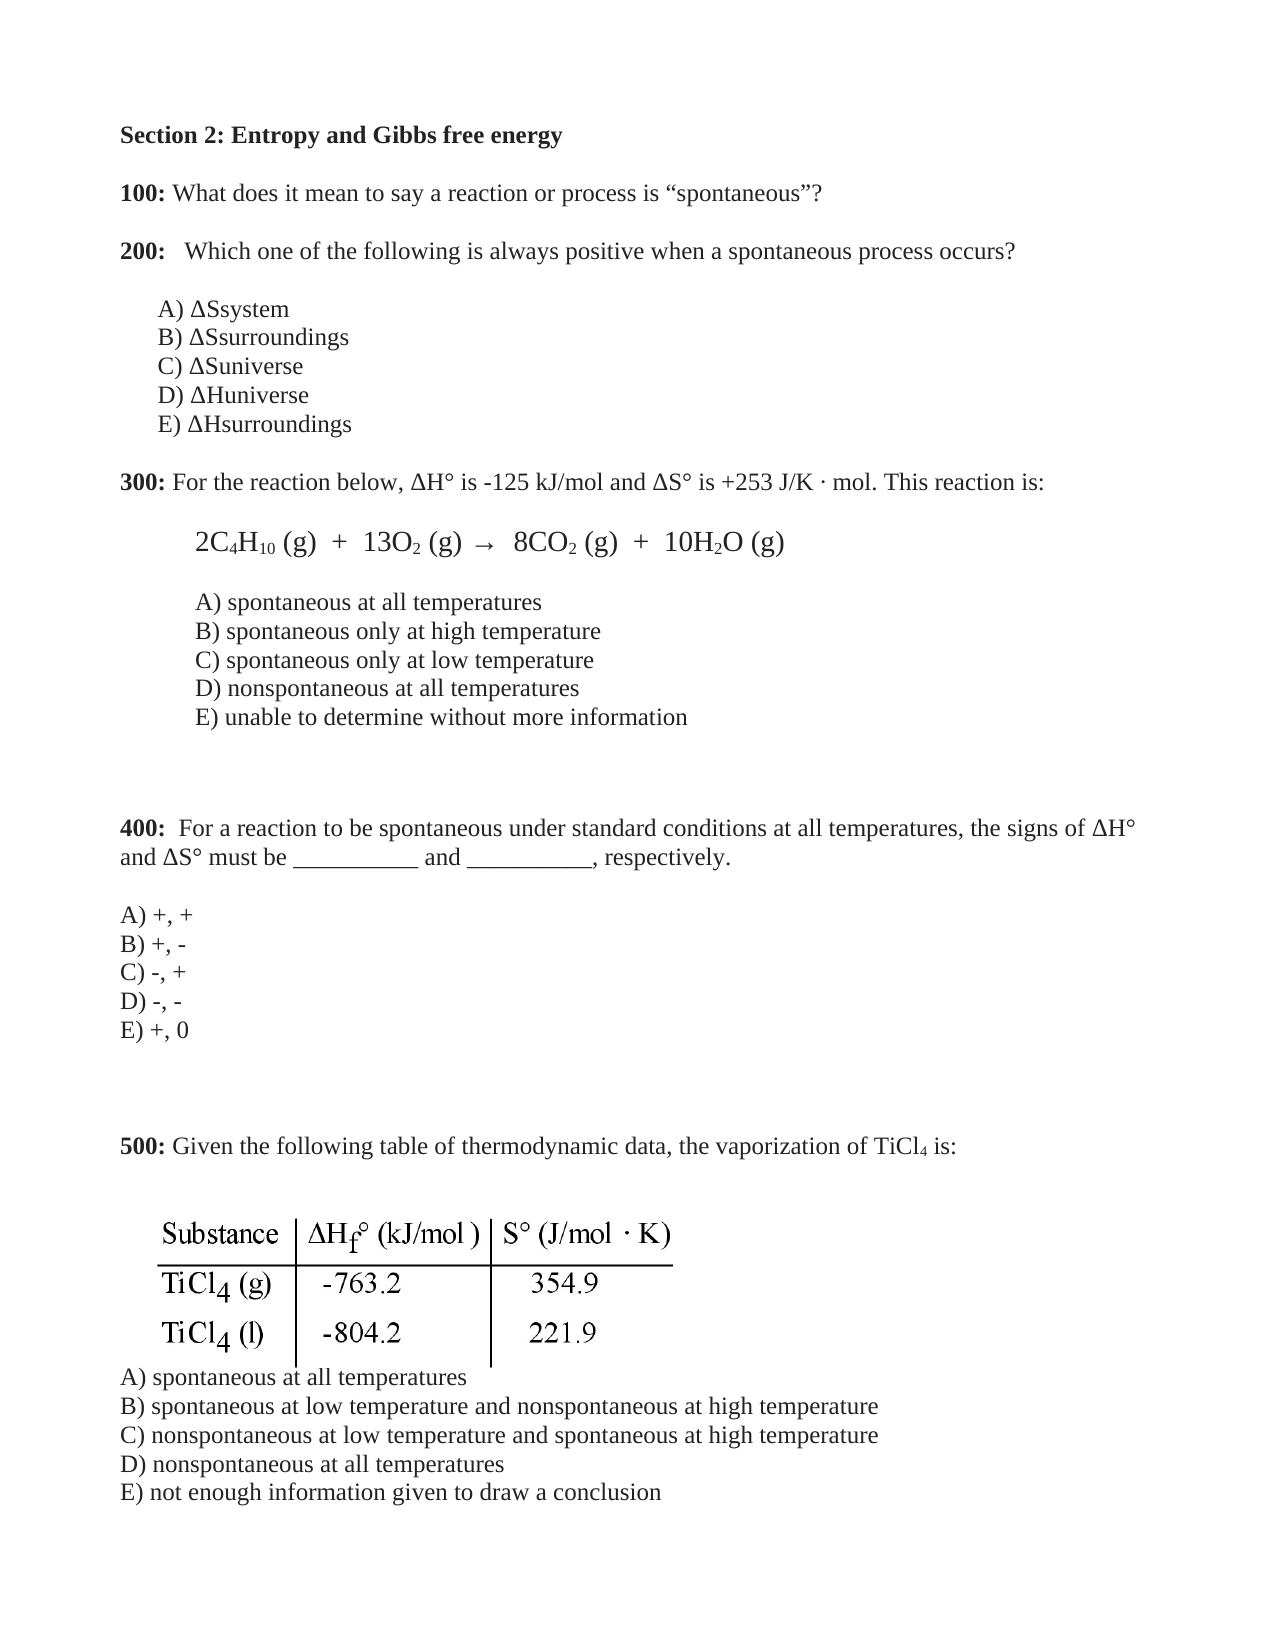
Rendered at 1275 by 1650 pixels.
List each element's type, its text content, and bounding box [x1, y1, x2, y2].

text C) ΔSuniverse [157, 351, 1155, 380]
text D) -, - [120, 986, 1155, 1015]
text B) spontaneous only at high temperature [120, 616, 1155, 645]
text B) ΔSsurroundings [157, 322, 1155, 351]
text 300: For the reaction below, ΔH° is -125 kJ/mol and ΔS° is +253 J/K ∙ mol. This reaction is: [120, 467, 1155, 495]
text 200: Which one of the following is always positive when a spontaneous process occurs? [120, 236, 1155, 264]
text C) -, + [120, 957, 1155, 986]
text C) spontaneous only at low temperature [120, 645, 1155, 673]
text E) +, 0 [120, 1015, 1155, 1044]
text E) ΔHsurroundings [157, 409, 1155, 437]
text C) nonspontaneous at low temperature and spontaneous at high temperature [120, 1420, 1155, 1449]
text D) nonspontaneous at all temperatures [120, 673, 1155, 702]
text B) spontaneous at low temperature and nonspontaneous at high temperature [120, 1391, 1155, 1420]
text A) spontaneous at all temperatures [120, 1362, 1155, 1391]
text A) ΔSsystem [157, 294, 1155, 322]
text D) nonspontaneous at all temperatures [120, 1449, 1155, 1477]
text A) +, + [120, 900, 1155, 929]
text E) unable to determine without more information [120, 702, 1155, 731]
text 400: For a reaction to be spontaneous under standard conditions at all temperatures, the signs of ΔH° and ΔS° must be __________ and __________, respectively. [120, 813, 1155, 871]
text A) spontaneous at all temperatures [120, 587, 1155, 616]
text 500: Given the following table of thermodynamic data, the vaporization of TiCl4 is: [120, 1131, 1155, 1159]
picture [157, 1218, 673, 1368]
text Section 2: Entropy and Gibbs free energy [120, 120, 1155, 149]
text B) +, - [120, 929, 1155, 957]
text 100: What does it mean to say a reaction or process is “spontaneous”? [120, 178, 1155, 207]
text 2C4H10 (g) + 13O2 (g) → 8CO2 (g) + 10H2O (g) [120, 524, 1155, 558]
text D) ΔHuniverse [157, 380, 1155, 409]
text E) not enough information given to draw a conclusion [120, 1477, 1155, 1506]
